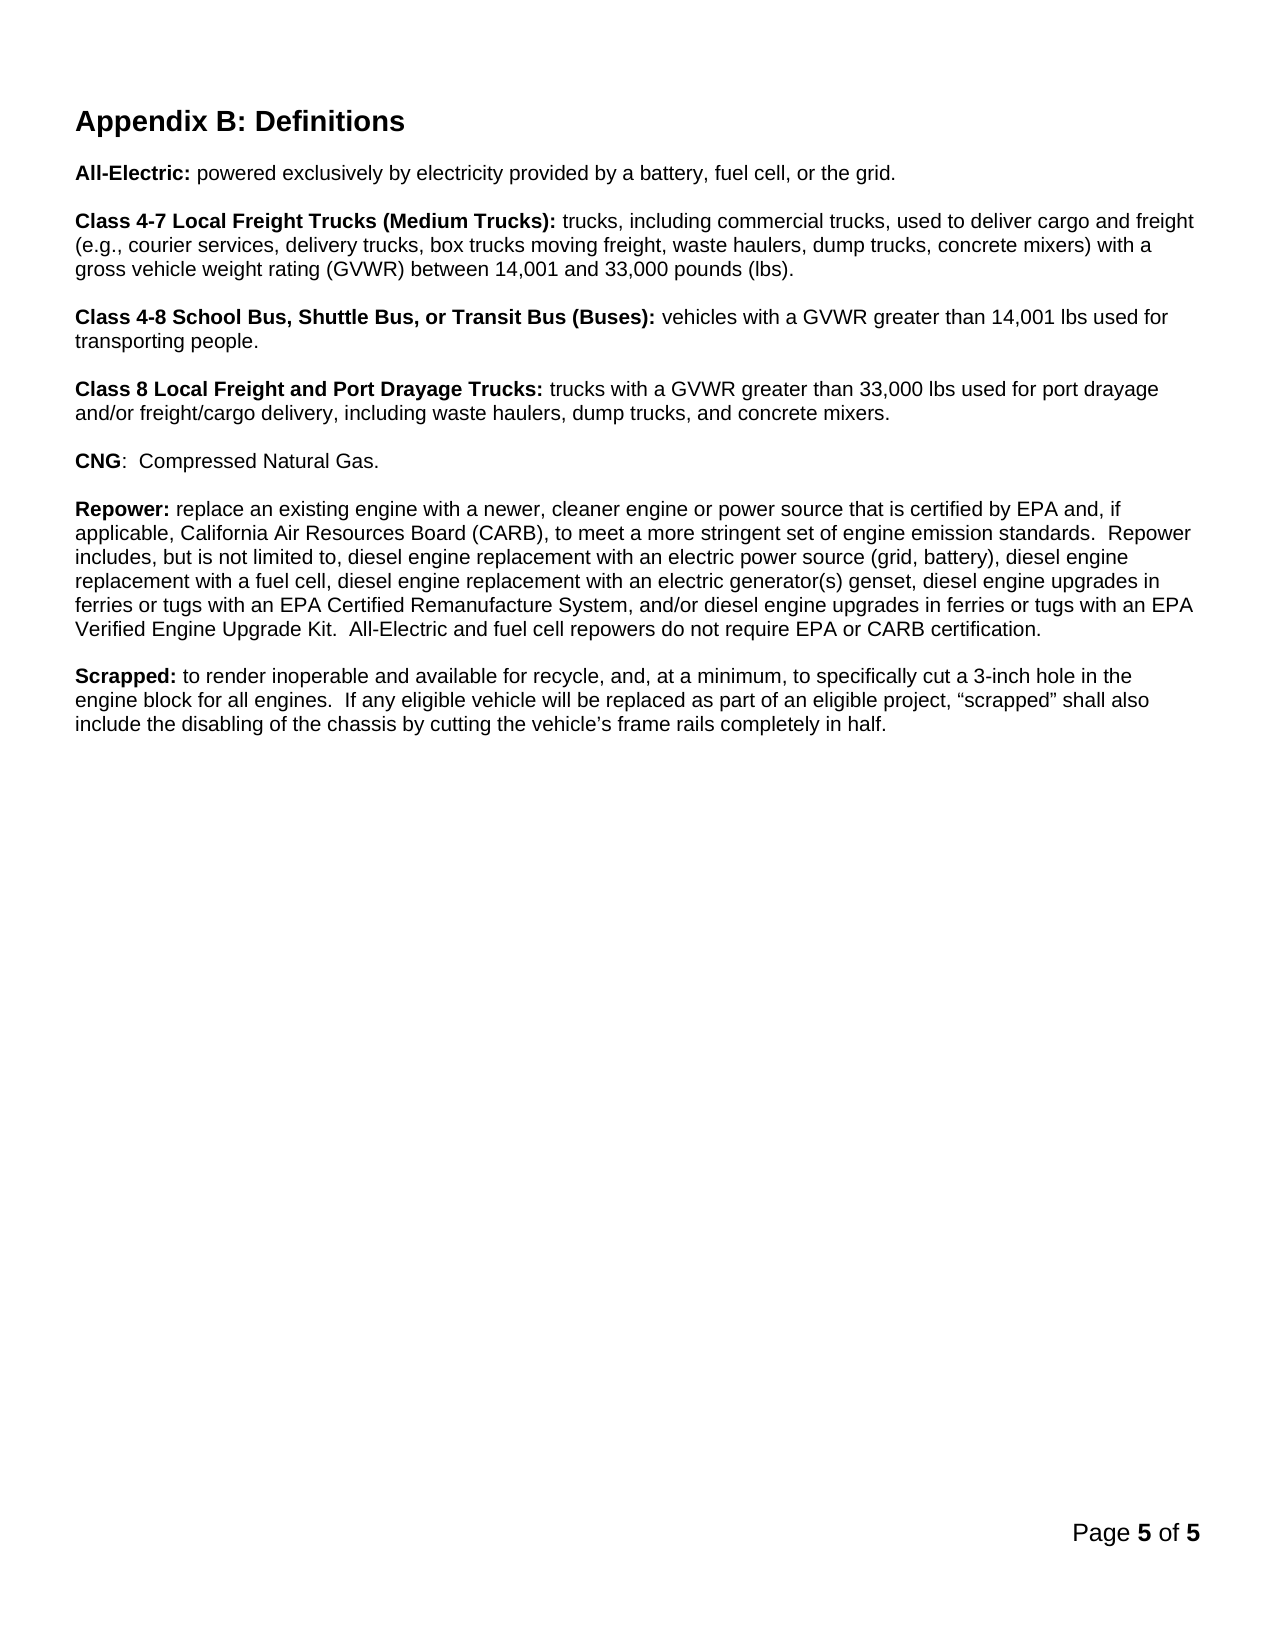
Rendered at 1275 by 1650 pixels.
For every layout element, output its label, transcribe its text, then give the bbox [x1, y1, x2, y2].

text All-Electric: powered exclusively by electricity provided by a battery, fuel cell, or the grid. [75, 161, 1200, 185]
text Class 4-8 School Bus, Shuttle Bus, or Transit Bus (Buses): vehicles with a GVWR greater than 14,001 lbs used for transporting people. [75, 305, 1200, 353]
text Repower: replace an existing engine with a newer, cleaner engine or power source that is certified by EPA and, if applicable, California Air Resources Board (CARB), to meet a more stringent set of engine emission standards. Repower includes, but is not limited to, diesel engine replacement with an electric power source (grid, battery), diesel engine replacement with a fuel cell, diesel engine replacement with an electric generator(s) genset, diesel engine upgrades in ferries or tugs with an EPA Certified Remanufacture System, and/or diesel engine upgrades in ferries or tugs with an EPA Verified Engine Upgrade Kit. All-Electric and fuel cell repowers do not require EPA or CARB certification. [75, 497, 1200, 640]
text Class 8 Local Freight and Port Drayage Trucks: trucks with a GVWR greater than 33,000 lbs used for port drayage and/or freight/cargo delivery, including waste haulers, dump trucks, and concrete mixers. [75, 377, 1200, 425]
text Class 4-7 Local Freight Trucks (Medium Trucks): trucks, including commercial trucks, used to deliver cargo and freight (e.g., courier services, delivery trucks, box trucks moving freight, waste haulers, dump trucks, concrete mixers) with a gross vehicle weight rating (GVWR) between 14,001 and 33,000 pounds (lbs). [75, 209, 1200, 281]
text Scrapped: to render inoperable and available for recycle, and, at a minimum, to specifically cut a 3-inch hole in the engine block for all engines. If any eligible vehicle will be replaced as part of an eligible project, “scrapped” shall also include the disabling of the chassis by cutting the vehicle’s frame rails completely in half. [75, 664, 1200, 736]
text Appendix B: Definitions [75, 104, 1200, 137]
text CNG: Compressed Natural Gas. [75, 449, 1200, 473]
